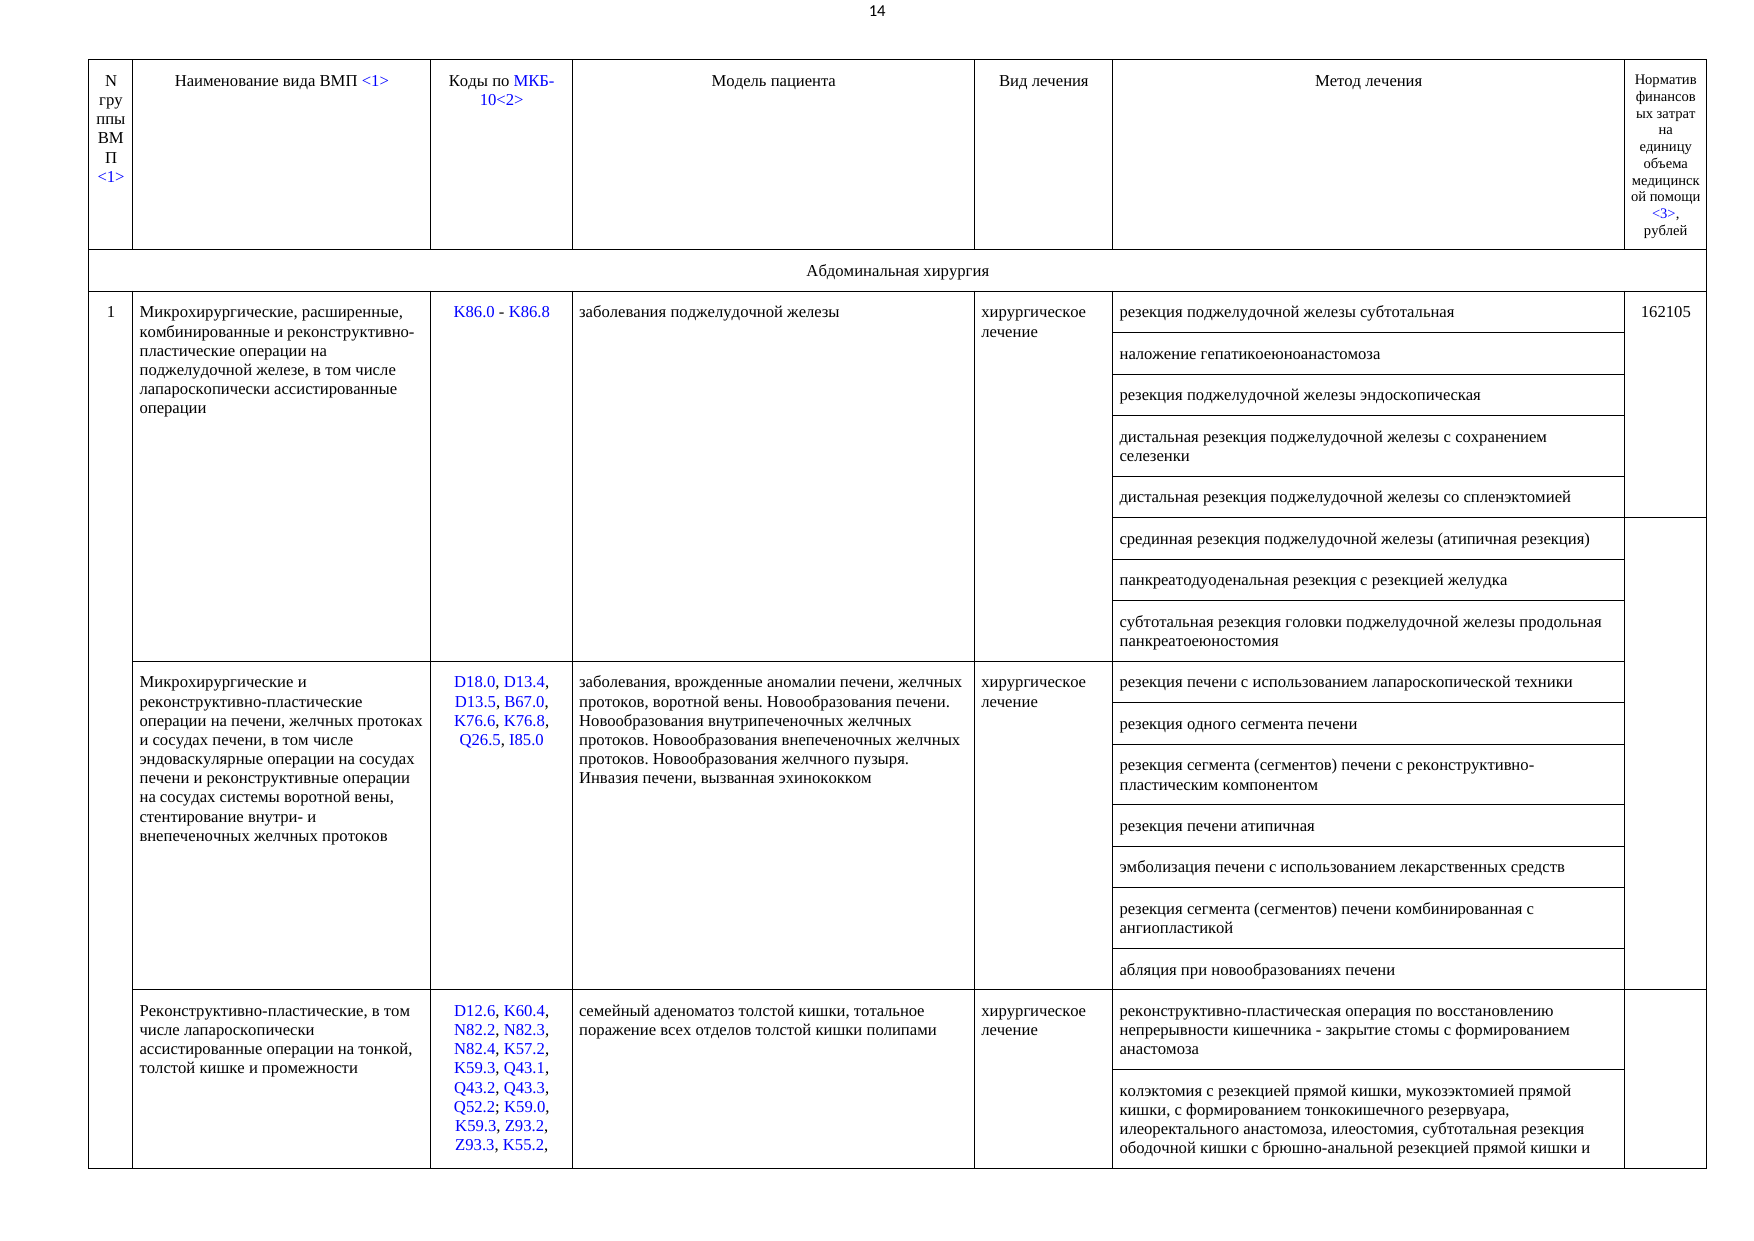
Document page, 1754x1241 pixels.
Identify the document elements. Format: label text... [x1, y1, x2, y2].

table_cell Микрохирургические и реконструктивно-пластические операции на печени, желчных протоках и сосудах печени, в том числе эндоваскулярные операции на сосудах печени и реконструктивные операции на сосудах системы воротной вены, стентирование внутри- и внепеченочных желчных протоков [133, 662, 430, 989]
table_cell дистальная резекция поджелудочной железы с сохранением селезенки [1113, 416, 1624, 476]
table_cell эмболизация печени с использованием лекарственных средств [1113, 847, 1624, 887]
table_cell K86.0 - K86.8 [431, 292, 572, 661]
table_cell Реконструктивно-пластические, в том числе лапароскопически ассистированные операции на тонкой, толстой кишке и промежности [133, 990, 430, 1168]
table_header Вид лечения [975, 60, 1112, 249]
table_cell реконструктивно-пластическая операция по восстановлению непрерывности кишечника - закрытие стомы с формированием анастомоза [1113, 990, 1624, 1069]
table_cell Микрохирургические, расширенные, комбинированные и реконструктивно-пластические операции на поджелудочной железе, в том числе лапароскопически ассистированные операции [133, 292, 430, 661]
table_cell [1625, 518, 1706, 989]
table_cell [1625, 990, 1706, 1168]
table_cell заболевания, врожденные аномалии печени, желчных протоков, воротной вены. Новообразования печени. Новообразования внутрипеченочных желчных протоков. Новообразования внепеченочных желчных протоков. Новообразования желчного пузыря. Инвазия печени, вызванная эхинококком [573, 662, 974, 989]
table_cell панкреатодуоденальная резекция с резекцией желудка [1113, 560, 1624, 600]
table_cell 162105 [1625, 292, 1706, 517]
table_cell резекция печени атипичная [1113, 805, 1624, 846]
table_cell резекция печени с использованием лапароскопической техники [1113, 662, 1624, 702]
table_cell 1 [89, 292, 132, 1168]
table_header Норматив финансовых затрат на единицу объема медицинской помощи <3>, рублей [1625, 60, 1706, 249]
table_cell наложение гепатикоеюноанастомоза [1113, 333, 1624, 373]
table_cell субтотальная резекция головки поджелудочной железы продольная панкреатоеюностомия [1113, 601, 1624, 661]
table_cell D18.0, D13.4, D13.5, B67.0, K76.6, K76.8, Q26.5, I85.0 [431, 662, 572, 989]
table_cell хирургическое лечение [975, 292, 1112, 661]
table_cell хирургическое лечение [975, 662, 1112, 989]
table_cell D12.6, K60.4, N82.2, N82.3, N82.4, K57.2, K59.3, Q43.1, Q43.2, Q43.3, Q52.2; K59.0, K59.3, Z93.2, Z93.3, K55.2, K51, K50.0, K50.1, K50.8, K57.2, K62.3, K62.8 [431, 990, 572, 1168]
table_cell хирургическое лечение [975, 990, 1112, 1168]
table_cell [1113, 1070, 1624, 1168]
table_cell резекция сегмента (сегментов) печени комбинированная с ангиопластикой [1113, 888, 1624, 948]
table_header Коды по МКБ-10<2> [431, 60, 572, 249]
table_cell резекция одного сегмента печени [1113, 703, 1624, 743]
table_header Метод лечения [1113, 60, 1624, 249]
table_cell резекция поджелудочной железы эндоскопическая [1113, 375, 1624, 415]
table_cell заболевания поджелудочной железы [573, 292, 974, 661]
table_cell резекция сегмента (сегментов) печени с реконструктивно-пластическим компонентом [1113, 745, 1624, 804]
table_cell резекция поджелудочной железы субтотальная [1113, 292, 1624, 332]
table_cell семейный аденоматоз толстой кишки, тотальное поражение всех отделов толстой кишки полипами [573, 990, 974, 1168]
table_cell абляция при новообразованиях печени [1113, 949, 1624, 989]
table_header Наименование вида ВМП <1> [133, 60, 430, 249]
table_cell Абдоминальная хирургия [89, 250, 1706, 291]
table_cell срединная резекция поджелудочной железы (атипичная резекция) [1113, 518, 1624, 558]
table_header Модель пациента [573, 60, 974, 249]
table_header N группы ВМП <1> [89, 60, 132, 249]
table_cell дистальная резекция поджелудочной железы со спленэктомией [1113, 477, 1624, 517]
